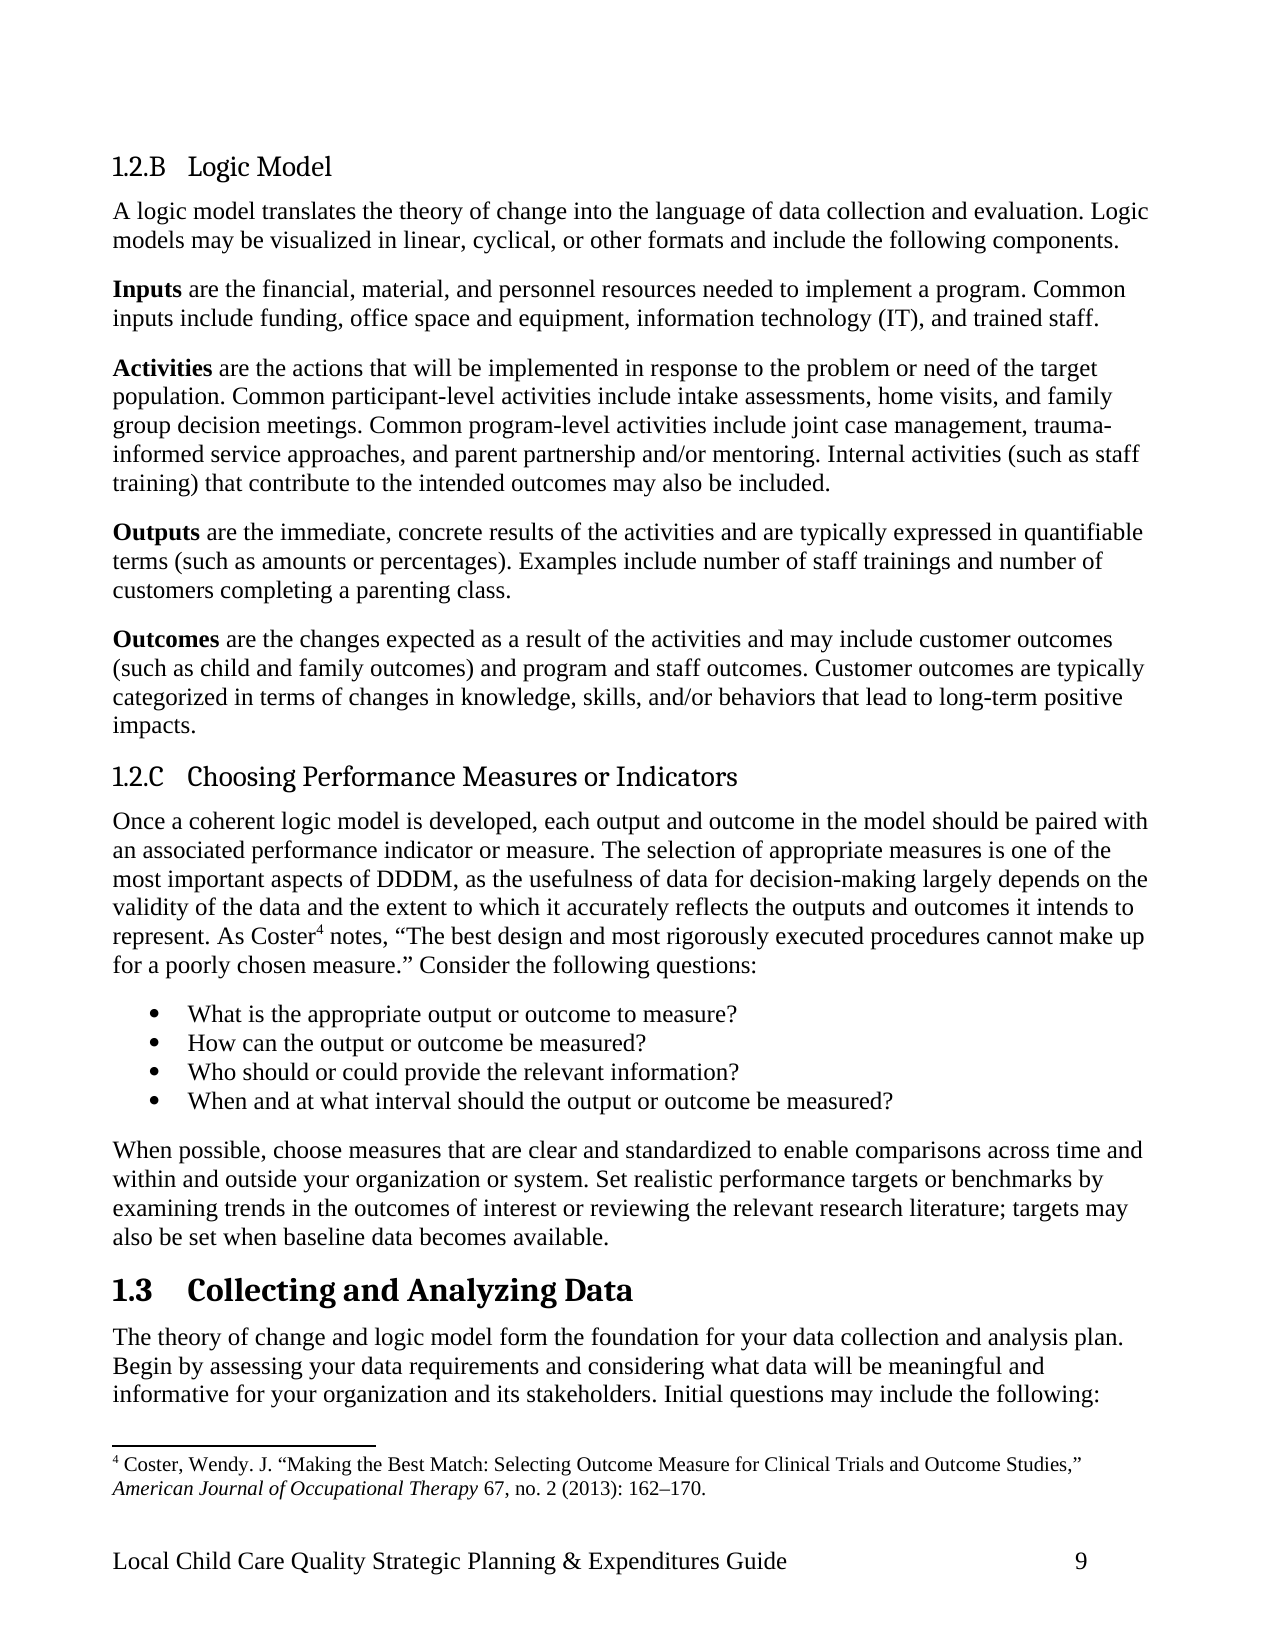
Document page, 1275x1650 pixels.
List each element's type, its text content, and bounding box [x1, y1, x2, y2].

text Outputs are the immediate, concrete results of the activities and are typically expressed in quantifiable terms (such as amounts or percentages). Examples include number of staff trainings and number of customers completing a parenting class. [112, 517, 1162, 603]
text Outcomes are the changes expected as a result of the activities and may include customer outcomes (such as child and family outcomes) and program and staff outcomes. Customer outcomes are typically categorized in terms of changes in knowledge, skills, and/or behaviors that lead to long-term positive impacts. [112, 624, 1162, 739]
text Once a coherent logic model is developed, each output and outcome in the model should be paired with an associated performance indicator or measure. The selection of appropriate measures is one of the most important aspects of DDDM, as the usefulness of data for decision-making largely depends on the validity of the data and the extent to which it accurately reflects the outputs and outcomes it intends to represent. As Coster notes, “The best design and most rigorously executed procedures cannot make up for a poorly chosen measure.” Consider the following questions: [112, 806, 1162, 979]
text A logic model translates the theory of change into the language of data collection and evaluation. Logic models may be visualized in linear, cyclical, or other formats and include the following components. [112, 196, 1162, 253]
list Who should or could provide the relevant information? [150, 1057, 1162, 1086]
list When and at what interval should the output or outcome be measured? [150, 1086, 1162, 1114]
text The theory of change and logic model form the foundation for your data collection and analysis plan. Begin by assessing your data requirements and considering what data will be meaningful and informative for your organization and its stakeholders. Initial questions may include the following: [112, 1322, 1162, 1408]
list How can the output or outcome be measured? [150, 1028, 1162, 1057]
list What is the appropriate output or outcome to measure? [150, 999, 1162, 1028]
subtitle Choosing Performance Measures or Indicators [112, 760, 1162, 794]
text Inputs are the financial, material, and personnel resources needed to implement a program. Common inputs include funding, office space and equipment, information technology (IT), and trained staff. [112, 274, 1162, 332]
text Activities are the actions that will be implemented in response to the problem or need of the target population. Common participant-level activities include intake assessments, home visits, and family group decision meetings. Common program-level activities include joint case management, trauma-informed service approaches, and parent partnership and/or mentoring. Internal activities (such as staff training) that contribute to the intended outcomes may also be included. [112, 353, 1162, 496]
text When possible, choose measures that are clear and standardized to enable comparisons across time and within and outside your organization or system. Set realistic performance targets or benchmarks by examining trends in the outcomes of interest or reviewing the relevant research literature; targets may also be set when baseline data becomes available. [112, 1135, 1162, 1250]
subtitle Logic Model [112, 150, 1162, 183]
subtitle Collecting and Analyzing Data [112, 1271, 1162, 1309]
